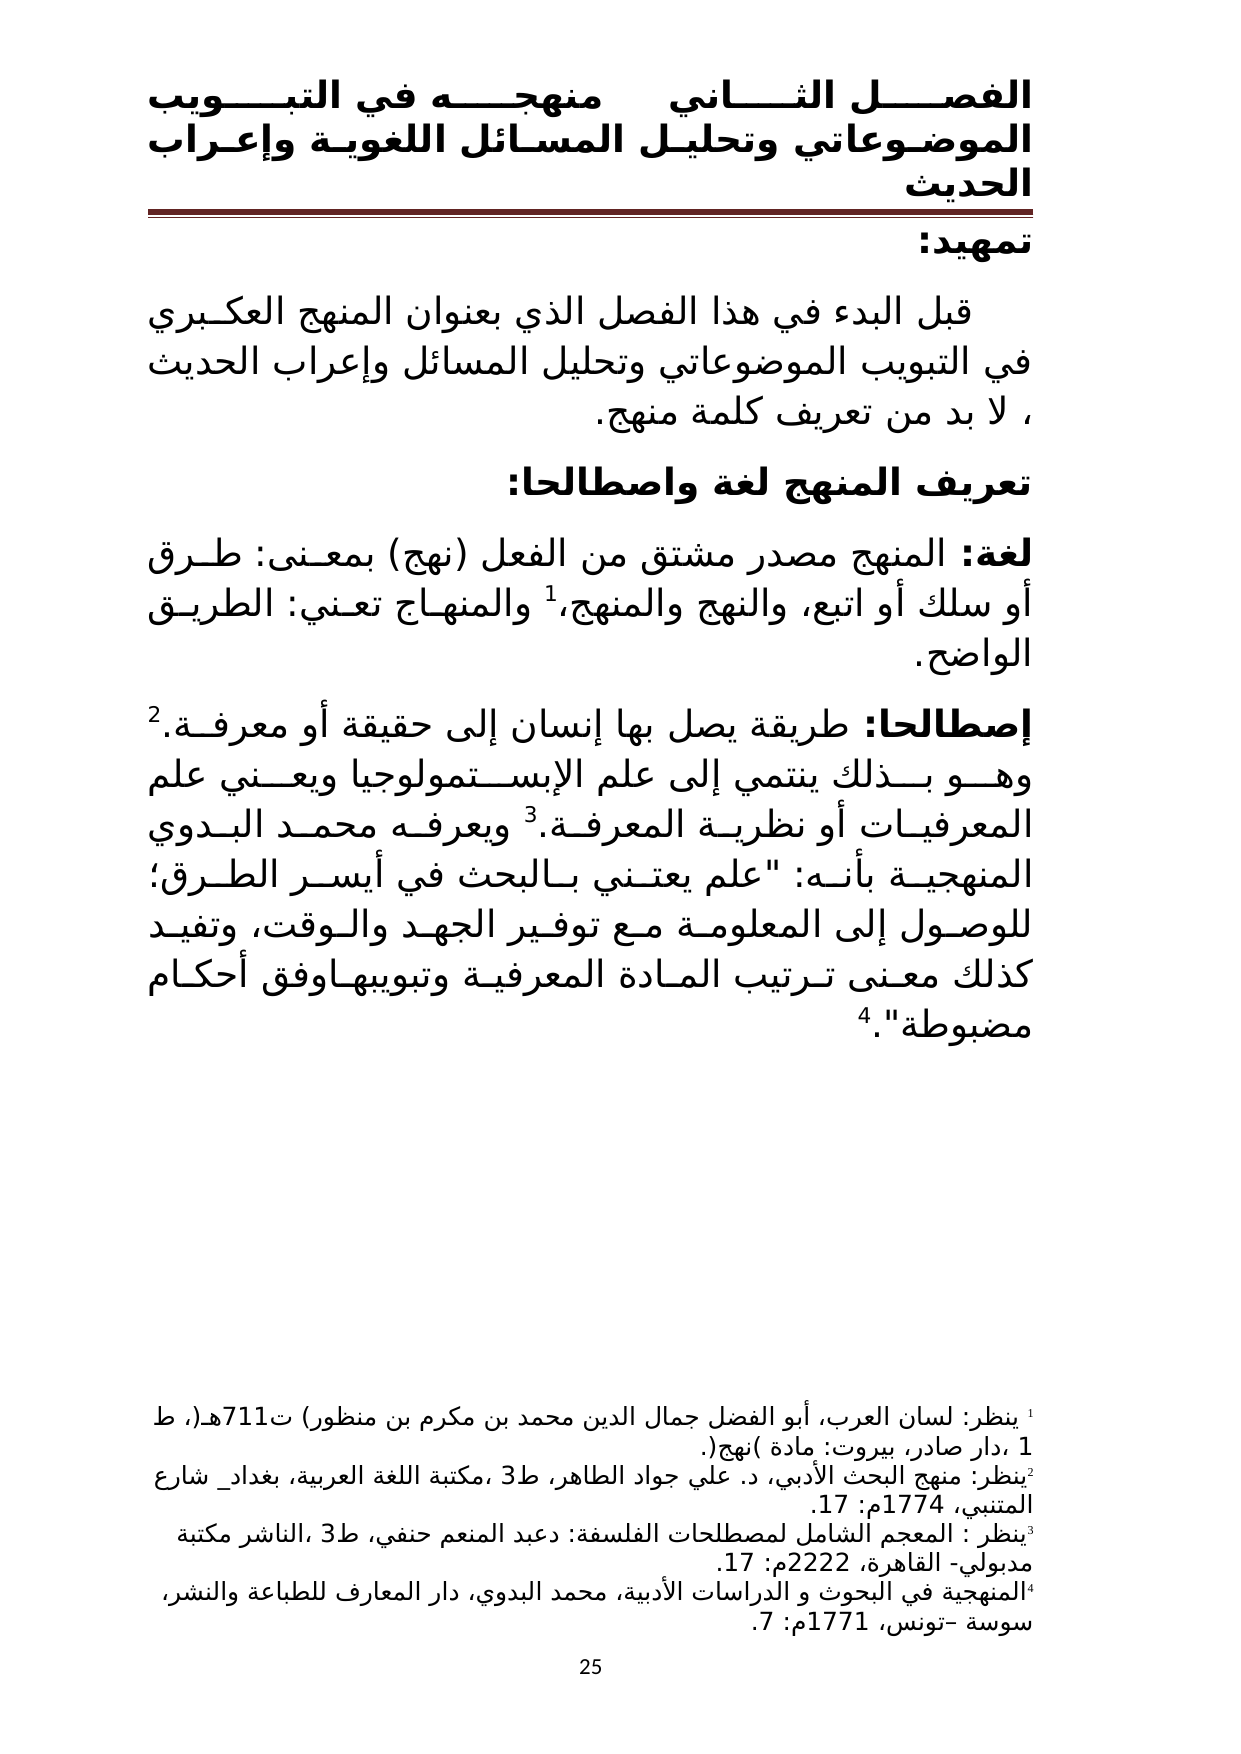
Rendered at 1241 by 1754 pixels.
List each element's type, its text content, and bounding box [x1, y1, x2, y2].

text إصطالحا: طريقة يصل بها إنسان إلى حقيقة أو معرفة. وهو بذلك ينتمي إلى علم الإبستمولوجيا ويعني علم المعرفيات أو نظرية المعرفة. ويعرفه محمد البدوي المنهجية بأنه: "علم يعتني بالبحث في أيسر الطرق؛ للوصول إلى المعلومة مع توفير الجهد والوقت، وتفيد كذلك معنى ترتيب المادة المعرفية وتبويبهاوفق أحكام مضبوطة". [148, 702, 1033, 1047]
text تمهيد: [148, 218, 1033, 262]
text لغة: المنهج مصدر مشتق من الفعل (نهج) بمعنى: طرق أو سلك أو اتبع، والنهج والمنهج، والمنهاج تعني: الطريق الواضح. [148, 531, 1033, 675]
text تعريف المنهج لغة واصطالحا: [148, 460, 1033, 504]
text قبل البدء في هذا الفصل الذي بعنوان المنهج العكبري في التبويب الموضوعاتي وتحليل المسائل وإعراب الحديث ، لا بد من تعريف كلمة منهج. [148, 289, 1033, 433]
